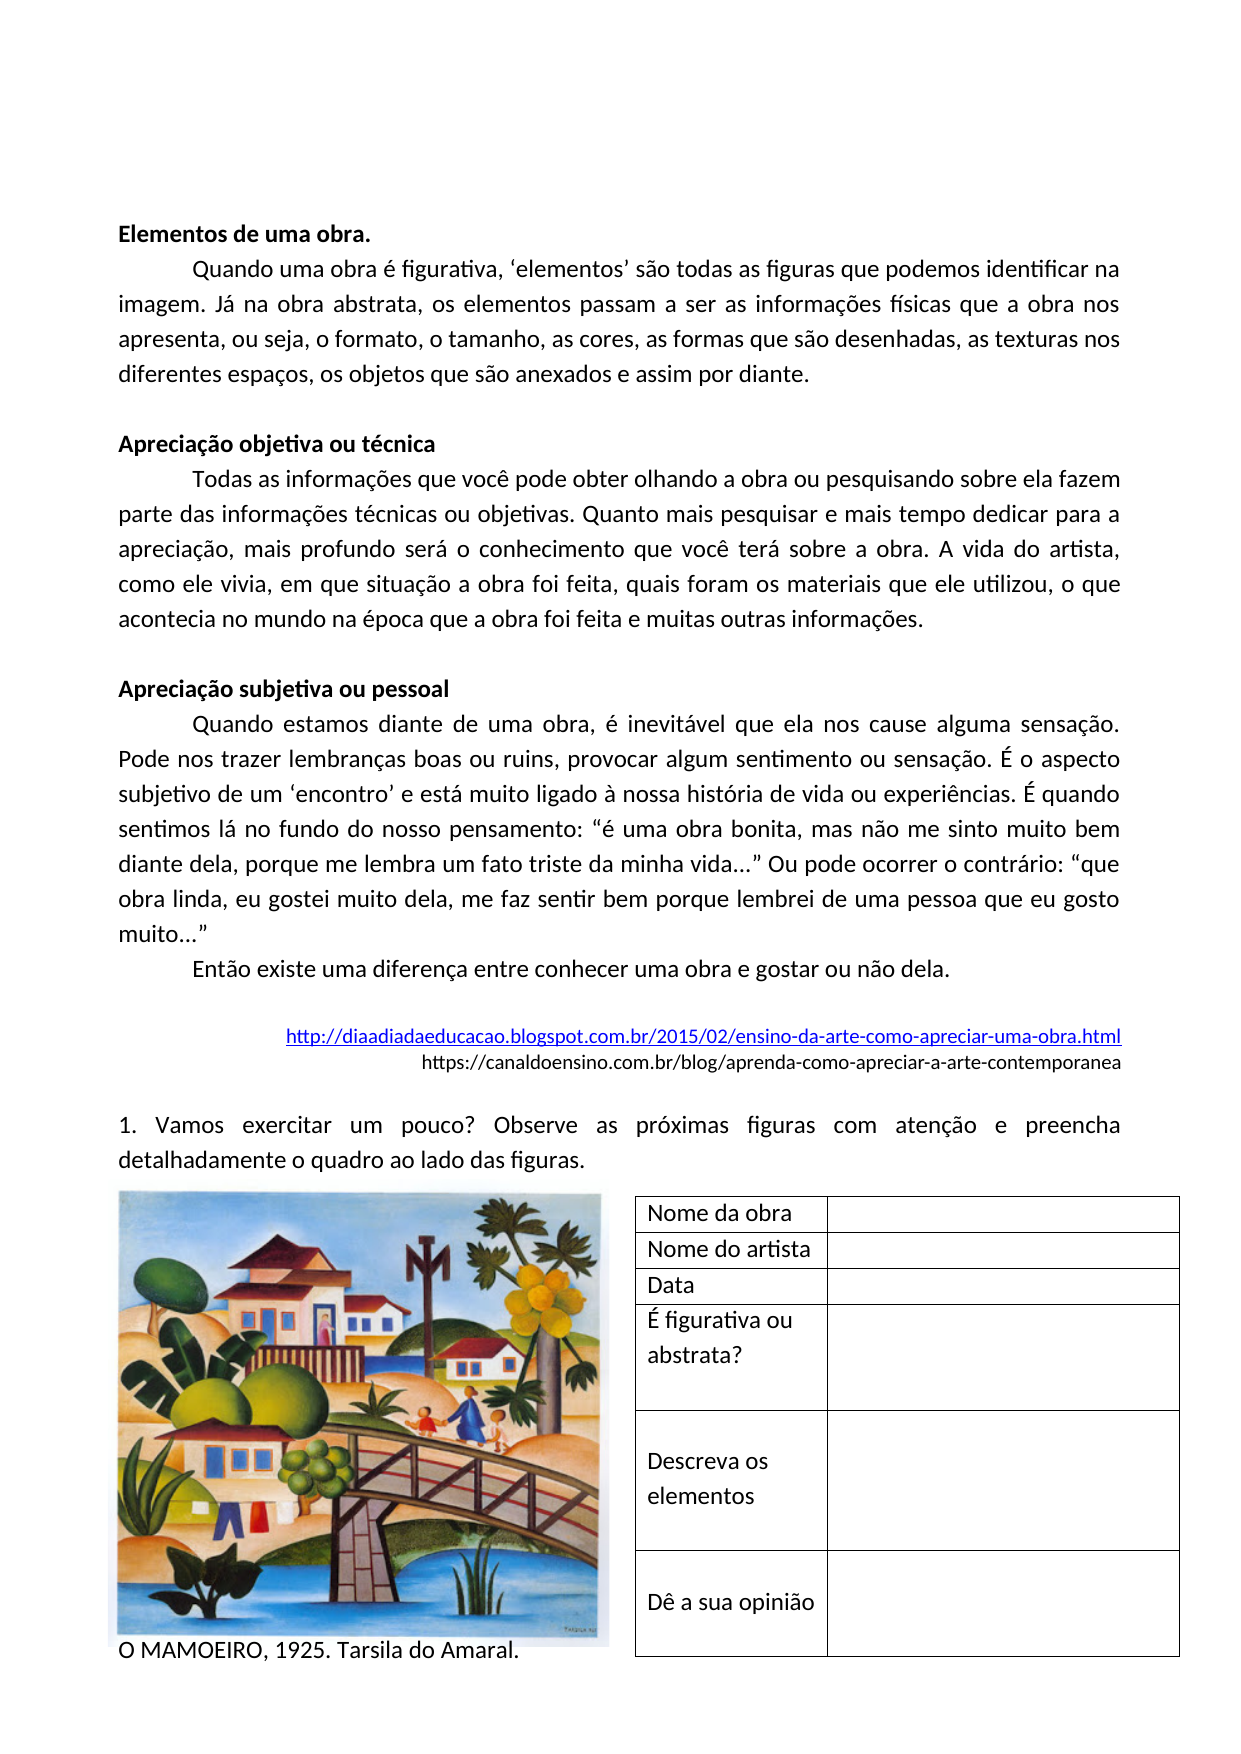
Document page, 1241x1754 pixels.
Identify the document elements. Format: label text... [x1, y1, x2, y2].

table_header Nome da obra [636, 1197, 827, 1232]
text Quando uma obra é figurativa, ‘elementos’ são todas as figuras que podemos identificar na imagem. Já na obra abstrata, os elementos passam a ser as informações físicas que a obra nos apresenta, ou seja, o formato, o tamanho, as cores, as formas que são desenhadas, as texturas nos diferentes espaços, os objetos que são anexados e assim por diante. [118, 253, 1122, 389]
table_cell Descreva os elementos [636, 1411, 827, 1550]
table_cell Data [636, 1269, 827, 1304]
picture [107, 1179, 610, 1647]
table_cell [828, 1551, 1179, 1656]
table_cell [828, 1233, 1179, 1268]
text http://diaadiadaeducacao.blogspot.com.br/2015/02/ensino-da-arte-como-apreciar-uma-obra.html [118, 1023, 1122, 1049]
table_cell Nome do artista [636, 1233, 827, 1268]
table_cell [828, 1411, 1179, 1550]
text Elementos de uma obra. [118, 218, 1122, 249]
table_cell [828, 1269, 1179, 1304]
table_cell Dê a sua opinião [636, 1551, 827, 1656]
text Então existe uma diferença entre conhecer uma obra e gostar ou não dela. [118, 953, 1122, 984]
text 1. Vamos exercitar um pouco? Observe as próximas figuras com atenção e preencha detalhadamente o quadro ao lado das figuras. [118, 1109, 1122, 1175]
text O MAMOEIRO, 1925. Tarsila do Amaral. [118, 1634, 1122, 1665]
table_header [828, 1197, 1179, 1232]
text Todas as informações que você pode obter olhando a obra ou pesquisando sobre ela fazem parte das informações técnicas ou objetivas. Quanto mais pesquisar e mais tempo dedicar para a apreciação, mais profundo será o conhecimento que você terá sobre a obra. A vida do artista, como ele vivia, em que situação a obra foi feita, quais foram os materiais que ele utilizou, o que acontecia no mundo na época que a obra foi feita e muitas outras informações. [118, 463, 1122, 634]
text https://canaldoensino.com.br/blog/aprenda-como-apreciar-a-arte-contemporanea [118, 1049, 1122, 1074]
table_cell É figurativa ou abstrata? [636, 1305, 827, 1409]
text Apreciação subjetiva ou pessoal [118, 673, 1122, 704]
text Quando estamos diante de uma obra, é inevitável que ela nos cause alguma sensação. Pode nos trazer lembranças boas ou ruins, provocar algum sentimento ou sensação. É o aspecto subjetivo de um ‘encontro’ e está muito ligado à nossa história de vida ou experiências. É quando sentimos lá no fundo do nosso pensamento: “é uma obra bonita, mas não me sinto muito bem diante dela, porque me lembra um fato triste da minha vida...” Ou pode ocorrer o contrário: “que obra linda, eu gostei muito dela, me faz sentir bem porque lembrei de uma pessoa que eu gosto muito...” [118, 708, 1122, 949]
table_cell [828, 1305, 1179, 1409]
text Apreciação objetiva ou técnica [118, 428, 1122, 459]
